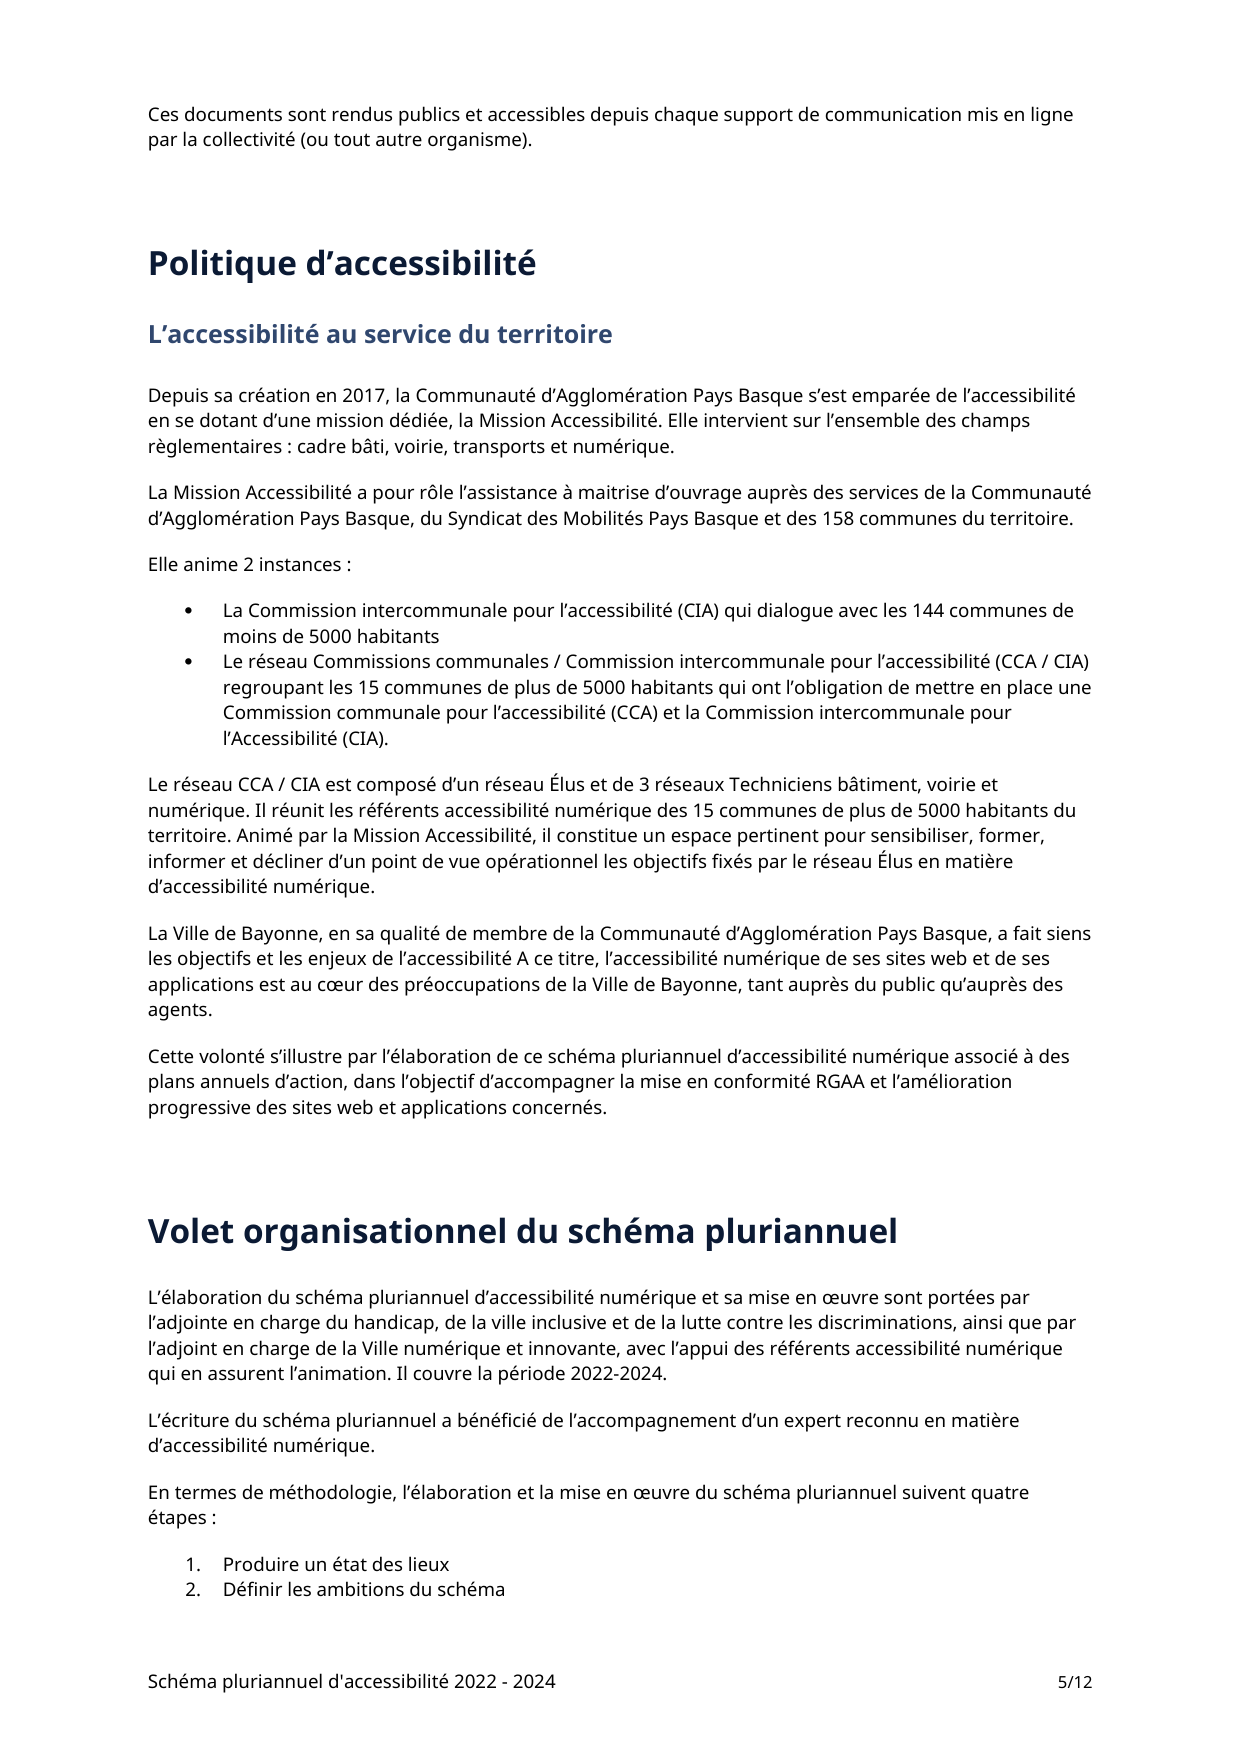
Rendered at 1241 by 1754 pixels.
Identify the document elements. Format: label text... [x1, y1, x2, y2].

text La Ville de Bayonne, en sa qualité de membre de la Communauté d’Agglomération Pays Basque, a fait siens les objectifs et les enjeux de l’accessibilité A ce titre, l’accessibilité numérique de ses sites web et de ses applications est au cœur des préoccupations de la Ville de Bayonne, tant auprès du public qu’auprès des agents. [148, 920, 1093, 1022]
text En termes de méthodologie, l’élaboration et la mise en œuvre du schéma pluriannuel suivent quatre étapes : [148, 1479, 1093, 1530]
text Cette volonté s’illustre par l’élaboration de ce schéma pluriannuel d’accessibilité numérique associé à des plans annuels d’action, dans l’objectif d’accompagner la mise en conformité RGAA et l’amélioration progressive des sites web et applications concernés. [148, 1043, 1093, 1119]
subtitle Volet organisationnel du schéma pluriannuel [148, 1207, 1093, 1253]
list La Commission intercommunale pour l’accessibilité (CIA) qui dialogue avec les 144 communes de moins de 5000 habitants [185, 598, 1093, 649]
text La Mission Accessibilité a pour rôle l’assistance à maitrise d’ouvrage auprès des services de la Communauté d’Agglomération Pays Basque, du Syndicat des Mobilités Pays Basque et des 158 communes du territoire. [148, 479, 1093, 530]
text L’élaboration du schéma pluriannuel d’accessibilité numérique et sa mise en œuvre sont portées par l’adjointe en charge du handicap, de la ville inclusive et de la lutte contre les discriminations, ainsi que par l’adjoint en charge de la Ville numérique et innovante, avec l’appui des référents accessibilité numérique qui en assurent l’animation. Il couvre la période 2022-2024. [148, 1284, 1093, 1386]
text L’écriture du schéma pluriannuel a bénéficié de l’accompagnement d’un expert reconnu en matière d’accessibilité numérique. [148, 1407, 1093, 1458]
text Le réseau CCA / CIA est composé d’un réseau Élus et de 3 réseaux Techniciens bâtiment, voirie et numérique. Il réunit les référents accessibilité numérique des 15 communes de plus de 5000 habitants du territoire. Animé par la Mission Accessibilité, il constitue un espace pertinent pour sensibiliser, former, informer et décliner d’un point de vue opérationnel les objectifs fixés par le réseau Élus en matière d’accessibilité numérique. [148, 772, 1093, 899]
list Produire un état des lieux [185, 1551, 1093, 1576]
text Elle anime 2 instances : [148, 551, 1093, 577]
list Définir les ambitions du schéma [185, 1576, 1093, 1602]
list Le réseau Commissions communales / Commission intercommunale pour l’accessibilité (CCA / CIA) regroupant les 15 communes de plus de 5000 habitants qui ont l’obligation de mettre en place une Commission communale pour l’accessibilité (CCA) et la Commission intercommunale pour l’Accessibilité (CIA). [185, 649, 1093, 751]
text Ces documents sont rendus publics et accessibles depuis chaque support de communication mis en ligne par la collectivité (ou tout autre organisme). [148, 101, 1093, 152]
subtitle L’accessibilité au service du territoire [148, 317, 1093, 351]
text Depuis sa création en 2017, la Communauté d’Agglomération Pays Basque s’est emparée de l’accessibilité en se dotant d’une mission dédiée, la Mission Accessibilité. Elle intervient sur l’ensemble des champs règlementaires : cadre bâti, voirie, transports et numérique. [148, 382, 1093, 458]
subtitle Politique d’accessibilité [148, 240, 1093, 285]
